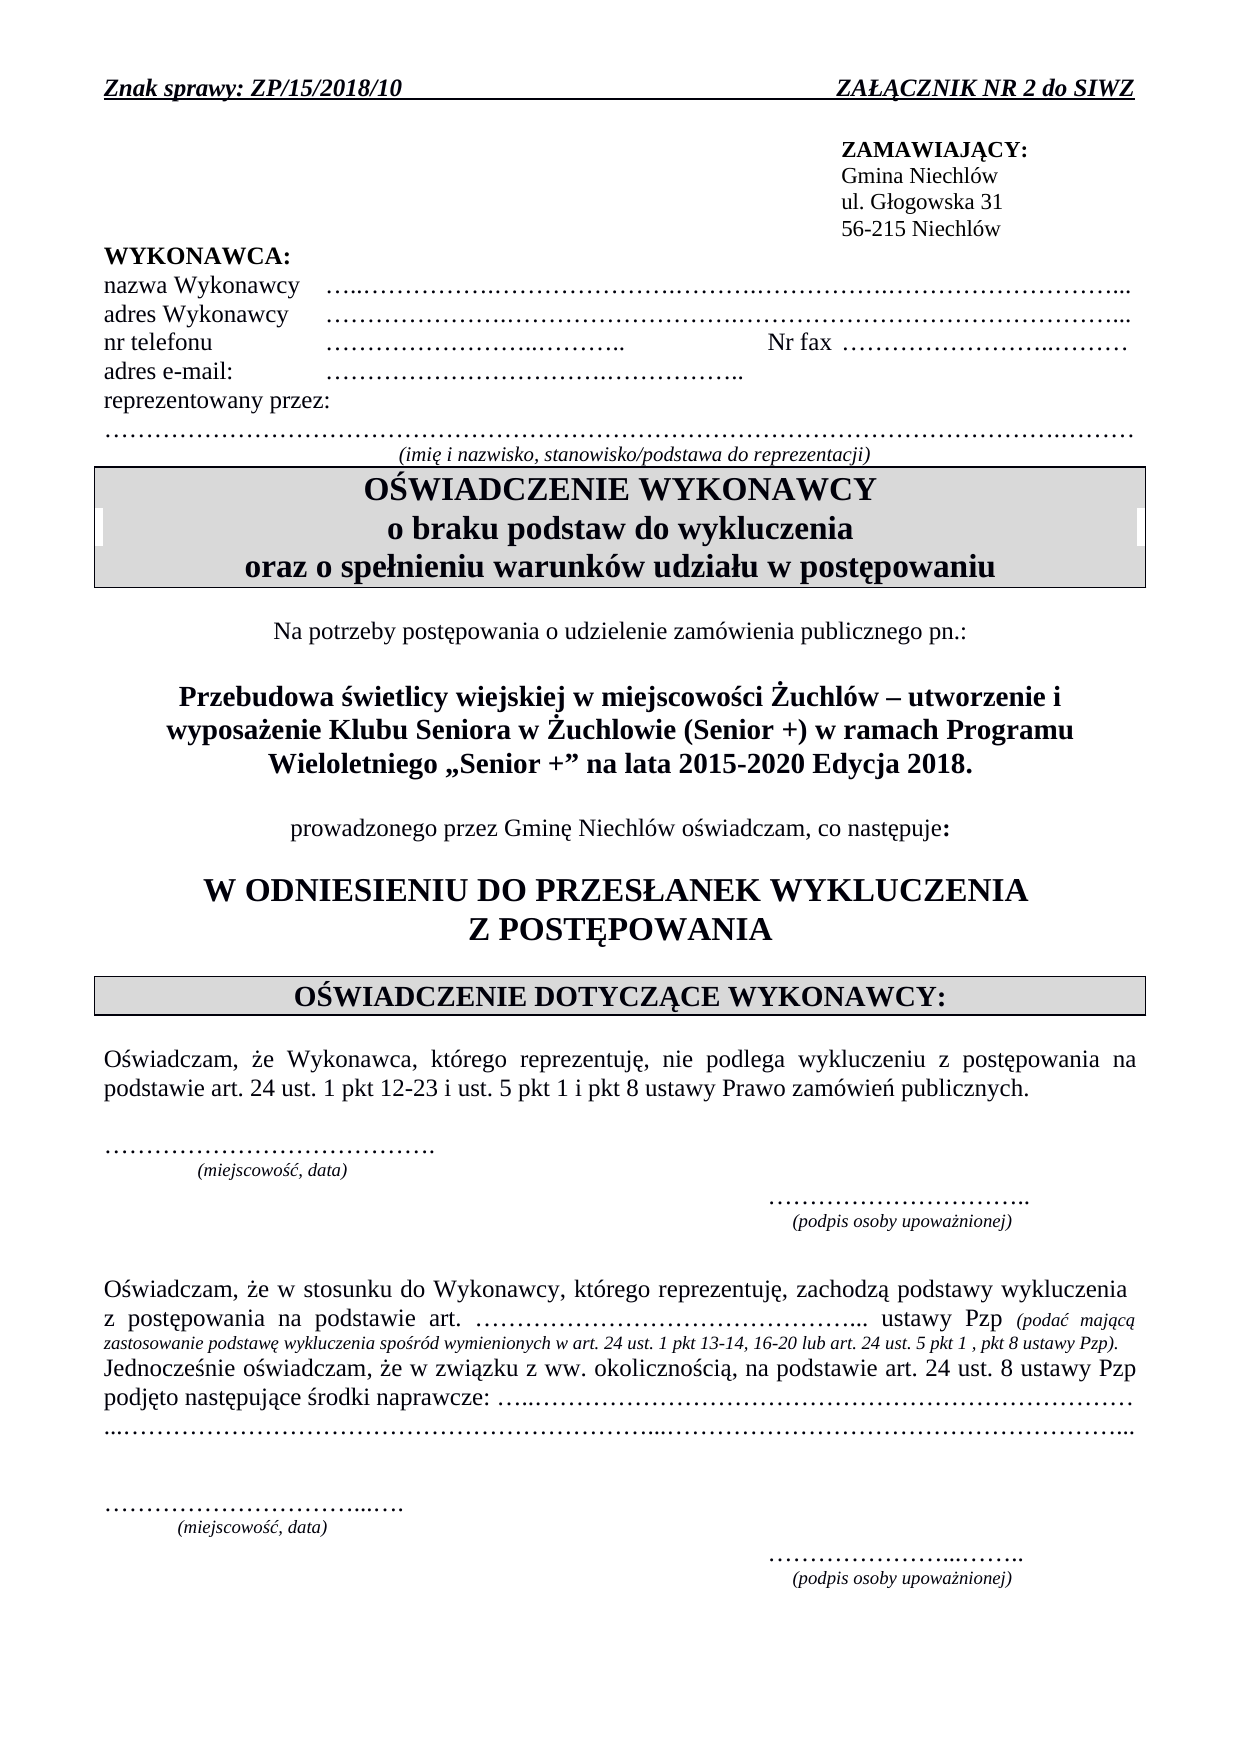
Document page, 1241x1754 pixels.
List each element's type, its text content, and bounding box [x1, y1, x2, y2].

text (podpis osoby upoważnionej) [103, 1210, 1137, 1231]
text W ODNIESIENIU DO PRZESŁANEK WYKLUCZENIA Z POSTĘPOWANIA [103, 870, 1137, 947]
text …………………………...…. [103, 1488, 1137, 1516]
text nr telefonu ……………………..……….. Nr fax ……………………..……… [103, 327, 1137, 356]
text …………………………………. [103, 1131, 1137, 1159]
text Na potrzeby postępowania o udzielenie zamówienia publicznego pn.: [103, 616, 1137, 645]
text Jednocześnie oświadczam, że w związku z ww. okolicznością, na podstawie art. 24 ust. 8 ustawy Pzp podjęto następujące środki naprawcze: …..……………………………………………………………… [103, 1353, 1137, 1411]
text (miejscowość, data) …………………...…….. [103, 1516, 1137, 1567]
text o braku podstaw do wykluczenia [103, 508, 1137, 543]
text Oświadczam, że w stosunku do Wykonawcy, którego reprezentuję, zachodzą podstawy wykluczenia z postępowania na podstawie art. ………………………………………... ustawy Pzp (podać mającą zastosowanie podstawę wykluczenia spośród wymienionych w art. 24 ust. 1 pkt 13-14, 16-20 lub art. 24 ust. 5 pkt 1 , pkt 8 ustawy Pzp). [103, 1274, 1137, 1353]
text ul. Głogowska 31 [841, 188, 1137, 215]
text …………………………………………………………………………………………………….……… [103, 414, 1137, 442]
text Oświadczam, że Wykonawca, którego reprezentuję, nie podlega wykluczeniu z postępowania na podstawie art. 24 ust. 1 pkt 12-23 i ust. 5 pkt 1 i pkt 8 ustawy Prawo zamówień publicznych. [103, 1044, 1137, 1102]
text oraz o spełnieniu warunków udziału w postępowaniu [95, 543, 1145, 587]
text adres e-mail: …………………………….…………….. [103, 356, 1137, 385]
text (miejscowość, data) ………………………….. [103, 1159, 1137, 1210]
text (podpis osoby upoważnionej) [103, 1567, 1137, 1588]
text adres Wykonawcy ………………….……………………….………………………………………... [103, 299, 1137, 327]
text WYKONAWCA: [103, 241, 1137, 270]
text Gmina Niechlów [841, 162, 1137, 188]
text OŚWIADCZENIE DOTYCZĄCE WYKONAWCY: [95, 977, 1145, 1014]
text prowadzonego przez Gminę Niechlów oświadczam, co następuje: [103, 813, 1137, 842]
text ZAMAWIAJĄCY: [841, 136, 1137, 162]
text OŚWIADCZENIE WYKONAWCY [95, 468, 1145, 508]
text 56-215 Niechlów [841, 215, 1137, 241]
text ...………………………………………………………...………………………………………………... [103, 1411, 1137, 1440]
text reprezentowany przez: [103, 385, 1137, 414]
text nazwa Wykonawcy …..…………….………………….……….…………….………………………... [103, 270, 1137, 299]
text Przebudowa świetlicy wiejskiej w miejscowości Żuchlów – utworzenie i wyposażenie Klubu Seniora w Żuchlowie (Senior +) w ramach Programu Wieloletniego „Senior +” na lata 2015-2020 Edycja 2018. [103, 679, 1137, 779]
text (imię i nazwisko, stanowisko/podstawa do reprezentacji) [325, 442, 1137, 466]
